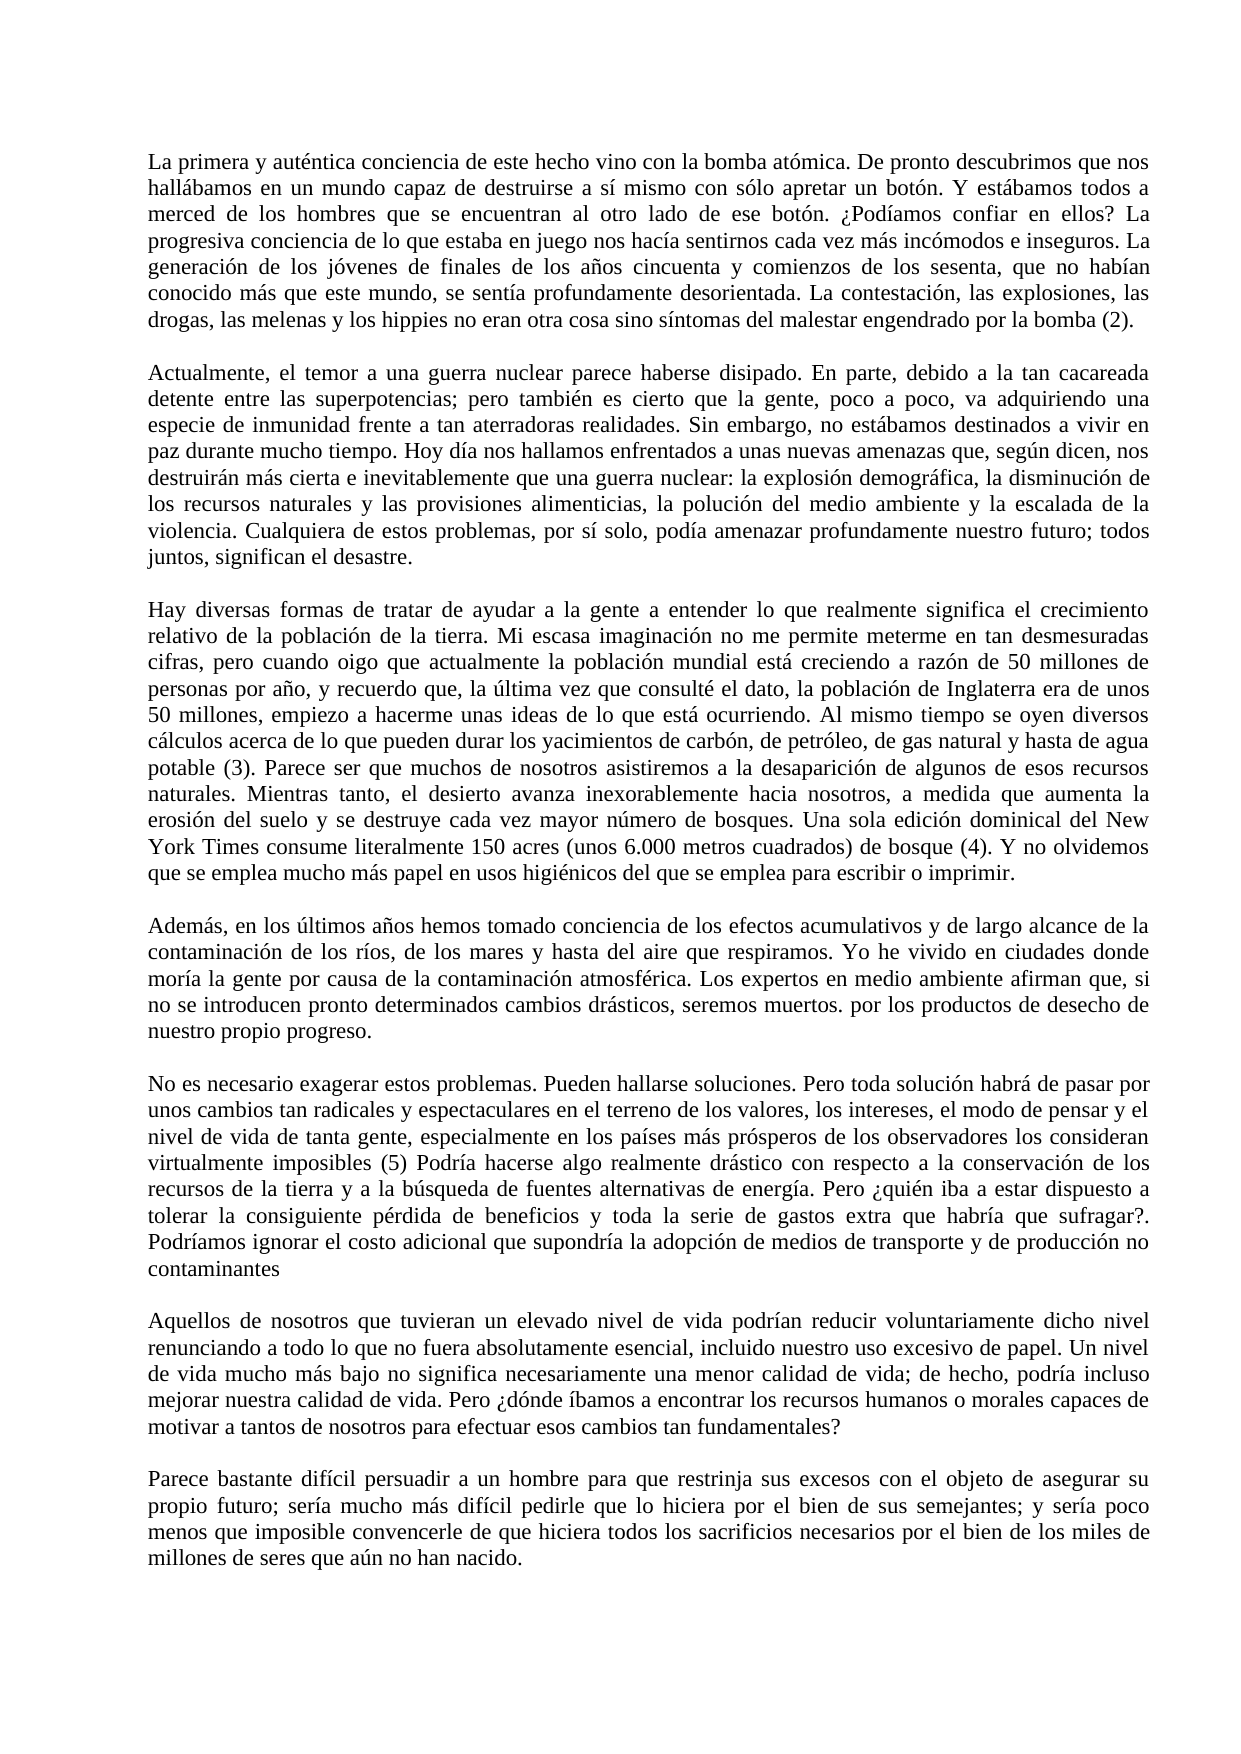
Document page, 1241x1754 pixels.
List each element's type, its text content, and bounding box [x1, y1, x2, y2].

text La primera y auténtica conciencia de este hecho vino con la bomba atómica. De pronto descubrimos que nos hallábamos en un mundo capaz de destruirse a sí mismo con sólo apretar un botón. Y estábamos todos a merced de los hombres que se encuentran al otro lado de ese botón. ¿Podíamos confiar en ellos? La progresiva conciencia de lo que estaba en juego nos hacía sentirnos cada vez más incómodos e inseguros. La generación de los jóvenes de finales de los años cincuenta y comienzos de los sesenta, que no habían conocido más que este mundo, se sentía profundamente desorientada. La contestación, las explosiones, las drogas, las melenas y los hippies no eran otra cosa sino síntomas del malestar engendrado por la bomba (2). [148, 148, 1152, 332]
text Parece bastante difícil persuadir a un hombre para que restrinja sus excesos con el objeto de asegurar su propio futuro; sería mucho más difícil pedirle que lo hiciera por el bien de sus semejantes; y sería poco menos que imposible convencerle de que hiciera todos los sacrificios necesarios por el bien de los miles de millones de seres que aún no han nacido. [148, 1465, 1152, 1571]
text Hay diversas formas de tratar de ayudar a la gente a entender lo que realmente significa el crecimiento relativo de la población de la tierra. Mi escasa imaginación no me permite meterme en tan desmesuradas cifras, pero cuando oigo que actualmente la población mundial está creciendo a razón de 50 millones de personas por año, y recuerdo que, la última vez que consulté el dato, la población de Inglaterra era de unos 50 millones, empiezo a hacerme unas ideas de lo que está ocurriendo. Al mismo tiempo se oyen diversos cálculos acerca de lo que pueden durar los yacimientos de carbón, de petróleo, de gas natural y hasta de agua potable (3). Parece ser que muchos de nosotros asistiremos a la desaparición de algunos de esos recursos naturales. Mientras tanto, el desierto avanza inexorablemente hacia nosotros, a medida que aumenta la erosión del suelo y se destruye cada vez mayor número de bosques. Una sola edición dominical del New York Times consume literalmente 150 acres (unos 6.000 metros cuadrados) de bosque (4). Y no olvidemos que se emplea mucho más papel en usos higiénicos del que se emplea para escribir o imprimir. [148, 596, 1152, 886]
text Actualmente, el temor a una guerra nuclear parece haberse disipado. En parte, debido a la tan cacareada detente entre las superpotencias; pero también es cierto que la gente, poco a poco, va adquiriendo una especie de inmunidad frente a tan aterradoras realidades. Sin embargo, no estábamos destinados a vivir en paz durante mucho tiempo. Hoy día nos hallamos enfrentados a unas nuevas amenazas que, según dicen, nos destruirán más cierta e inevitablemente que una guerra nuclear: la explosión demográfica, la disminución de los recursos naturales y las provisiones alimenticias, la polución del medio ambiente y la escalada de la violencia. Cualquiera de estos problemas, por sí solo, podía amenazar profundamente nuestro futuro; todos juntos, significan el desastre. [148, 358, 1152, 569]
text Además, en los últimos años hemos tomado conciencia de los efectos acumulativos y de largo alcance de la contaminación de los ríos, de los mares y hasta del aire que respiramos. Yo he vivido en ciudades donde moría la gente por causa de la contaminación atmosférica. Los expertos en medio ambiente afirman que, si no se introducen pronto determinados cambios drásticos, seremos muertos. por los productos de desecho de nuestro propio progreso. [148, 912, 1152, 1044]
text No es necesario exagerar estos problemas. Pueden hallarse soluciones. Pero toda solución habrá de pasar por unos cambios tan radicales y espectaculares en el terreno de los valores, los intereses, el modo de pensar y el nivel de vida de tanta gente, especialmente en los países más prósperos de los observadores los consideran virtualmente imposibles (5) Podría hacerse algo realmente drástico con respecto a la conservación de los recursos de la tierra y a la búsqueda de fuentes alternativas de energía. Pero ¿quién iba a estar dispuesto a tolerar la consiguiente pérdida de beneficios y toda la serie de gastos extra que habría que sufragar?. Podríamos ignorar el costo adicional que supondría la adopción de medios de transporte y de producción no contaminantes [148, 1070, 1152, 1281]
text Aquellos de nosotros que tuvieran un elevado nivel de vida podrían reducir voluntariamente dicho nivel renunciando a todo lo que no fuera absolutamente esencial, incluido nuestro uso excesivo de papel. Un nivel de vida mucho más bajo no significa necesariamente una menor calidad de vida; de hecho, podría incluso mejorar nuestra calidad de vida. Pero ¿dónde íbamos a encontrar los recursos humanos o morales capaces de motivar a tantos de nosotros para efectuar esos cambios tan fundamentales? [148, 1307, 1152, 1439]
